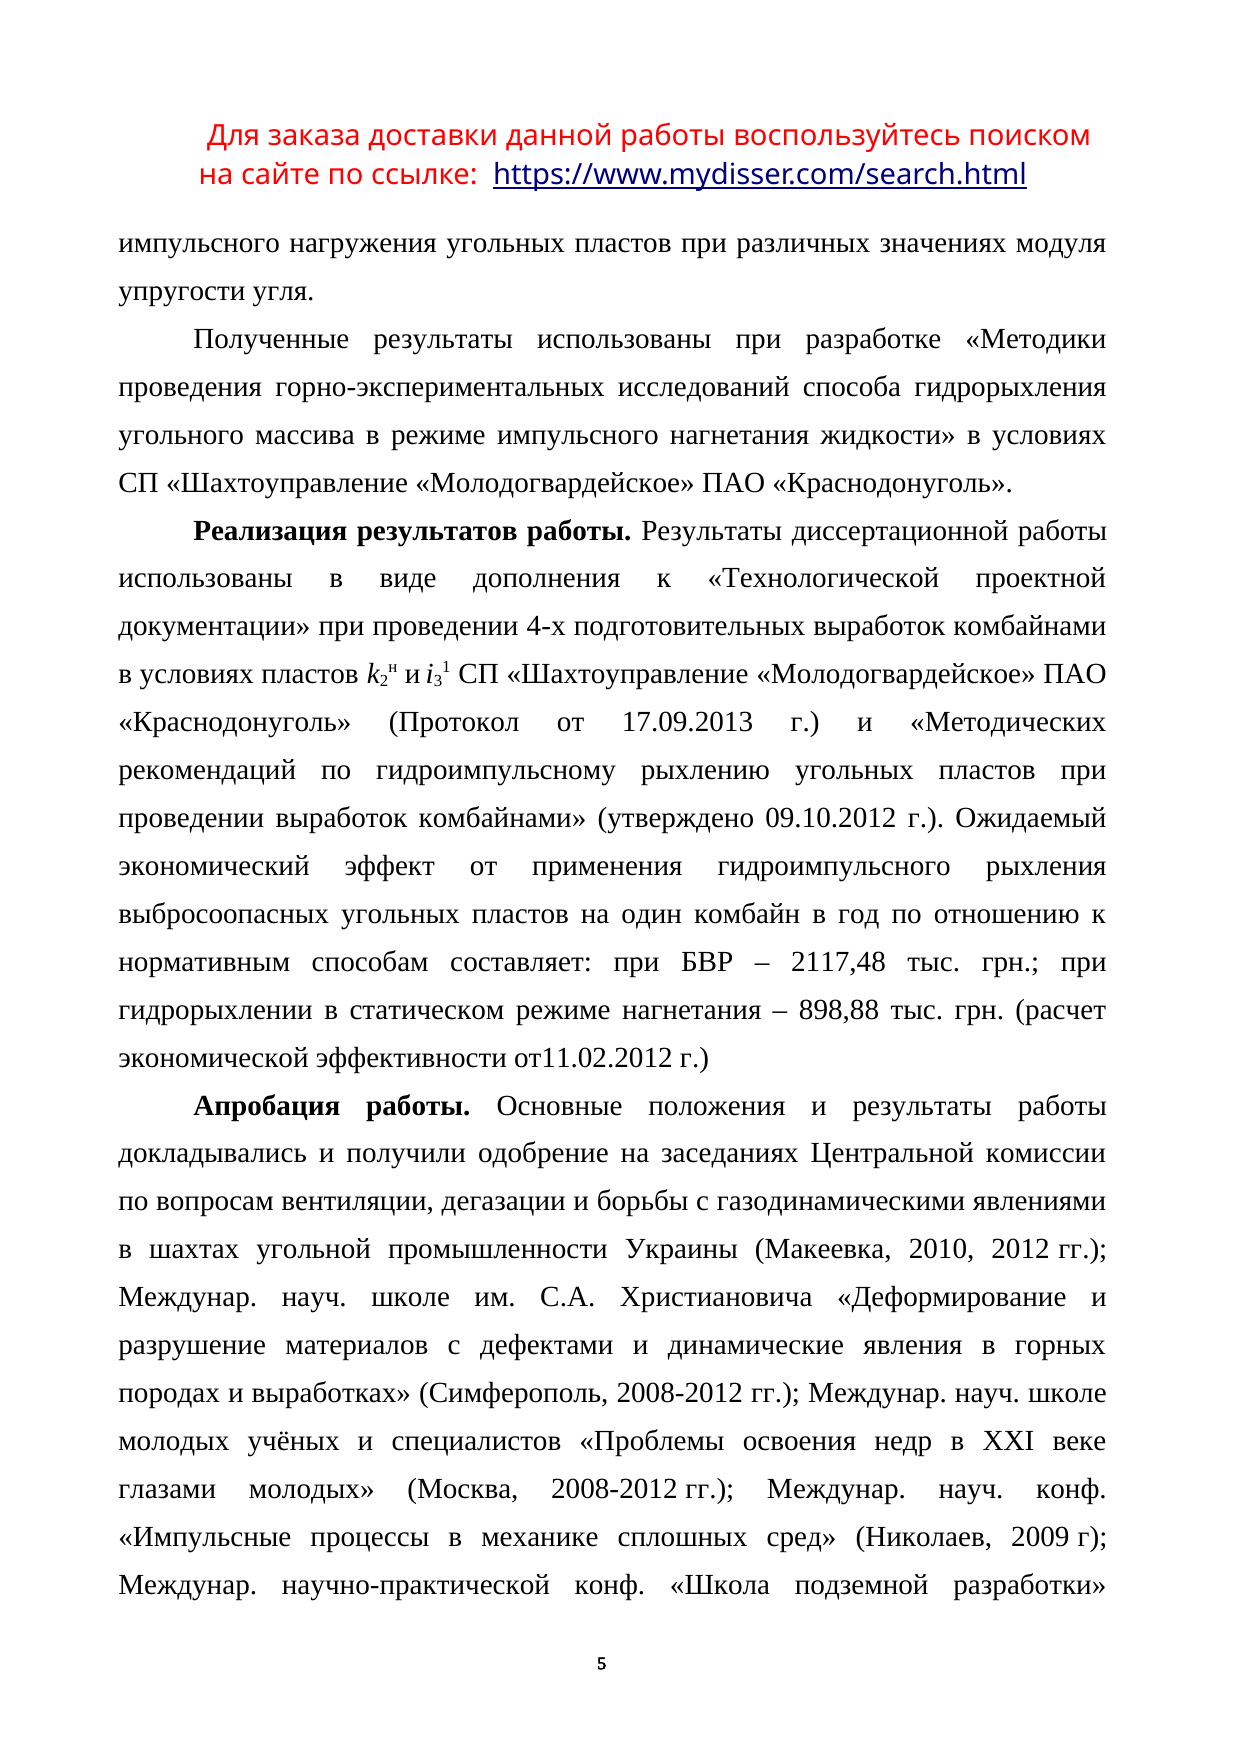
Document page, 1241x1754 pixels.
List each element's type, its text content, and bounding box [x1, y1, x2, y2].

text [118, 1077, 1107, 1604]
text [118, 214, 1107, 310]
text Полученные результаты использованы при разработке «Методики проведения горно-экспериментальных исследований способа гидрорыхления угольного массива в режиме импульсного нагнетания жидкости» в условиях СП «Шахтоуправление «Молодогвардейское» ПАО «Краснодонуголь». [118, 310, 1107, 502]
text Реализация результатов работы. Результаты диссертационной работы использованы в виде дополнения к «Технологической проектной документации» при проведении 4-х подготовительных выработок комбайнами в условиях пластов k2н и i31 СП «Шахтоуправление «Молодогвардейское» ПАО «Краснодонуголь» (Протокол от 17.09.2013 г.) и «Методических рекомендаций по гидроимпульсному рыхлению угольных пластов при проведении выработок комбайнами» (утверждено 09.10.2012 г.). Ожидаемый экономический эффект от применения гидроимпульсного рыхления выбросоопасных угольных пластов на один комбайн в год по отношению к нормативным способам составляет: при БВР – 2117,48 тыс. грн.; при гидрорыхлении в статическом режиме нагнетания – 898,88 тыс. грн. (расчет экономической эффективности от11.02.2012 г.) [118, 502, 1107, 1077]
